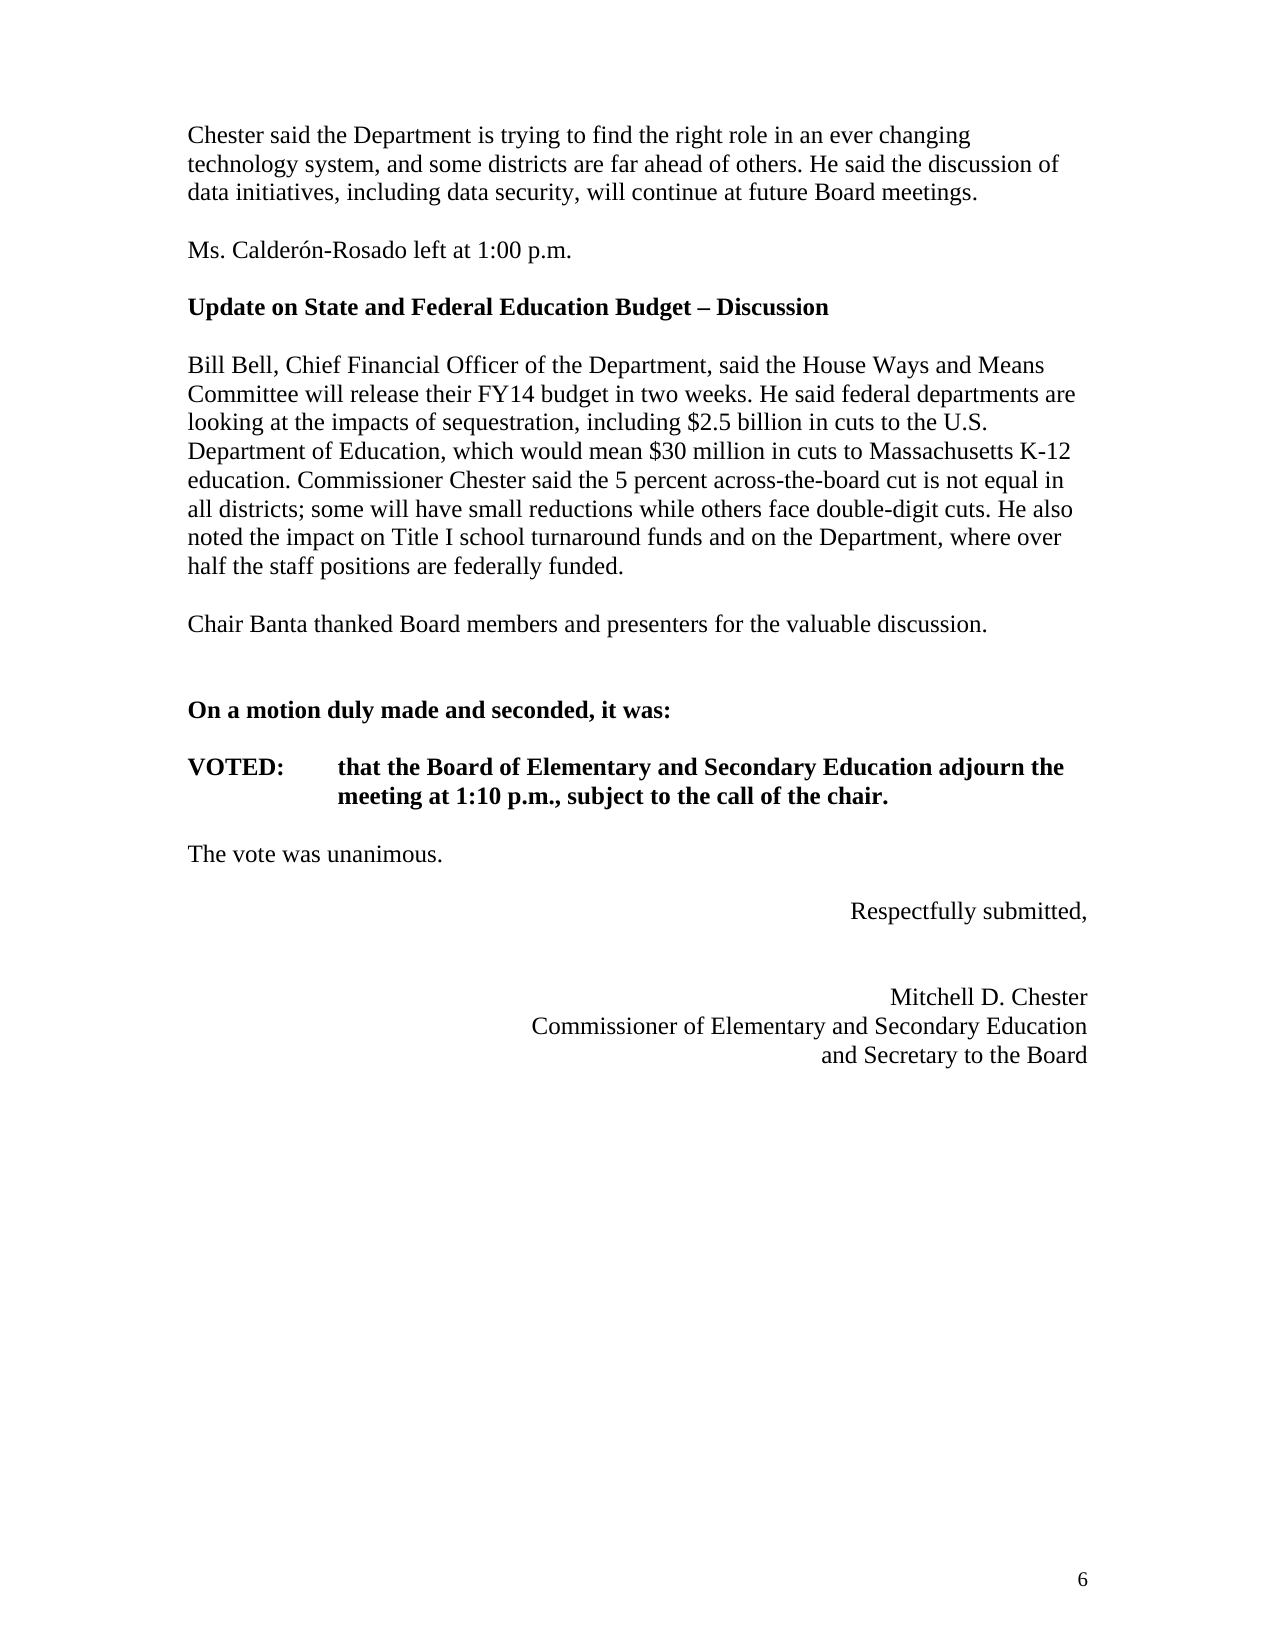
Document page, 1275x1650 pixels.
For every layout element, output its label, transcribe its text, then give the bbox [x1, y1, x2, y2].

text Bill Bell, Chief Financial Officer of the Department, said the House Ways and Means Committee will release their FY14 budget in two weeks. He said federal departments are looking at the impacts of sequestration, including $2.5 billion in cuts to the U.S. Department of Education, which would mean $30 million in cuts to Massachusetts K-12 education. Commissioner Chester said the 5 percent across-the-board cut is not equal in all districts; some will have small reductions while others face double-digit cuts. He also noted the impact on Title I school turnaround funds and on the Department, where over half the staff positions are federally funded. [187, 350, 1087, 580]
text Respectfully submitted, [187, 896, 1087, 925]
text Update on State and Federal Education Budget – Discussion [187, 292, 1087, 321]
text Commissioner of Elementary and Secondary Education [187, 1011, 1087, 1040]
text Ms. Calderón-Rosado left at 1:00 p.m. [187, 235, 1087, 264]
text Mitchell D. Chester [187, 982, 1087, 1011]
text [187, 120, 1087, 206]
text On a motion duly made and seconded, it was: [187, 695, 1087, 724]
text and Secretary to the Board [187, 1040, 1087, 1069]
text VOTED: that the Board of Elementary and Secondary Education adjourn the meeting at 1:10 p.m., subject to the call of the chair. [187, 752, 1087, 810]
text The vote was unanimous. [187, 839, 1087, 867]
text Chair Banta thanked Board members and presenters for the valuable discussion. [187, 609, 1087, 637]
